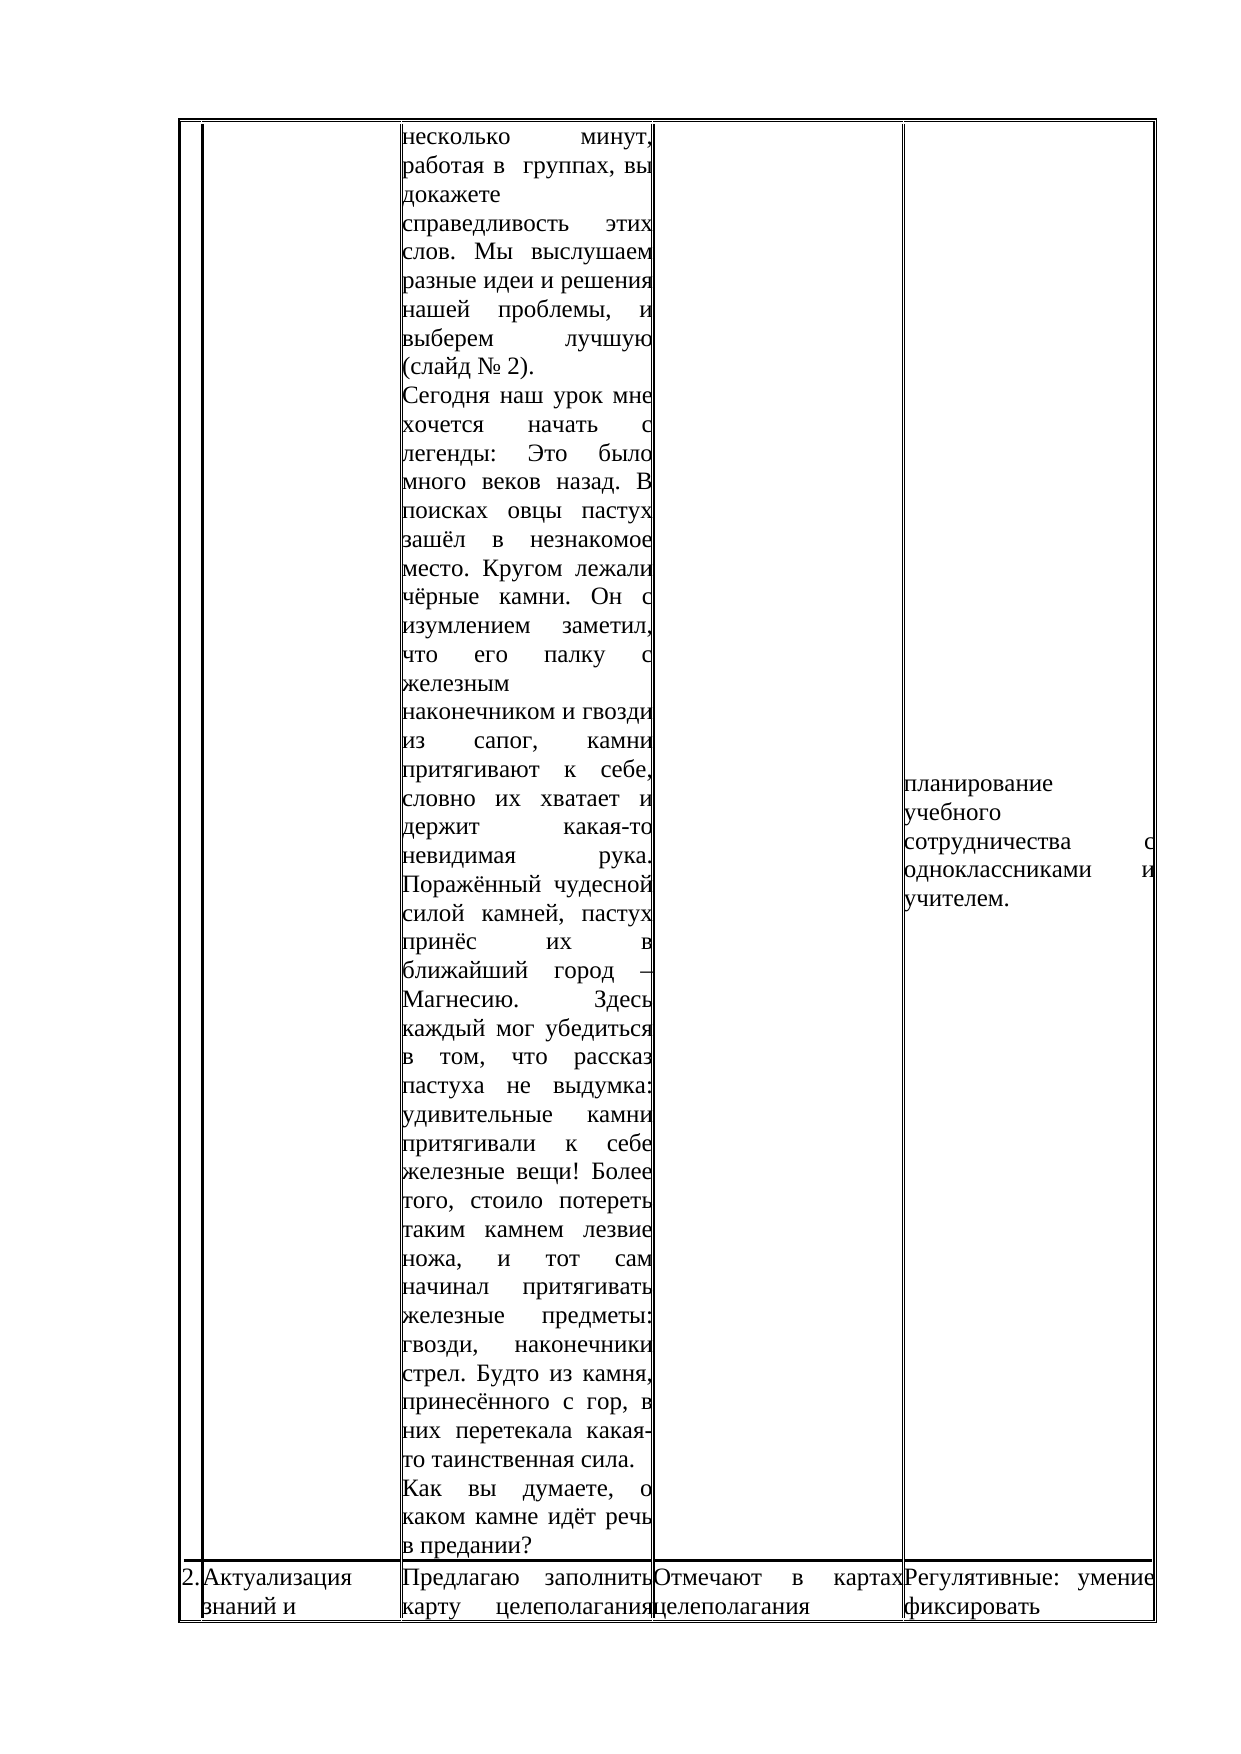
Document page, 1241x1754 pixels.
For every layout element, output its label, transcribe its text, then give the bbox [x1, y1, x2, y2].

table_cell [202, 1562, 402, 1619]
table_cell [202, 122, 402, 1559]
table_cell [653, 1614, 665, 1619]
table_cell 1. [181, 120, 202, 1559]
table_cell 2. [181, 1559, 202, 1619]
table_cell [402, 1559, 653, 1619]
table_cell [653, 122, 904, 1559]
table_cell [905, 1559, 1153, 1619]
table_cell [904, 122, 1153, 1559]
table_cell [402, 120, 653, 1559]
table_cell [655, 1562, 904, 1619]
